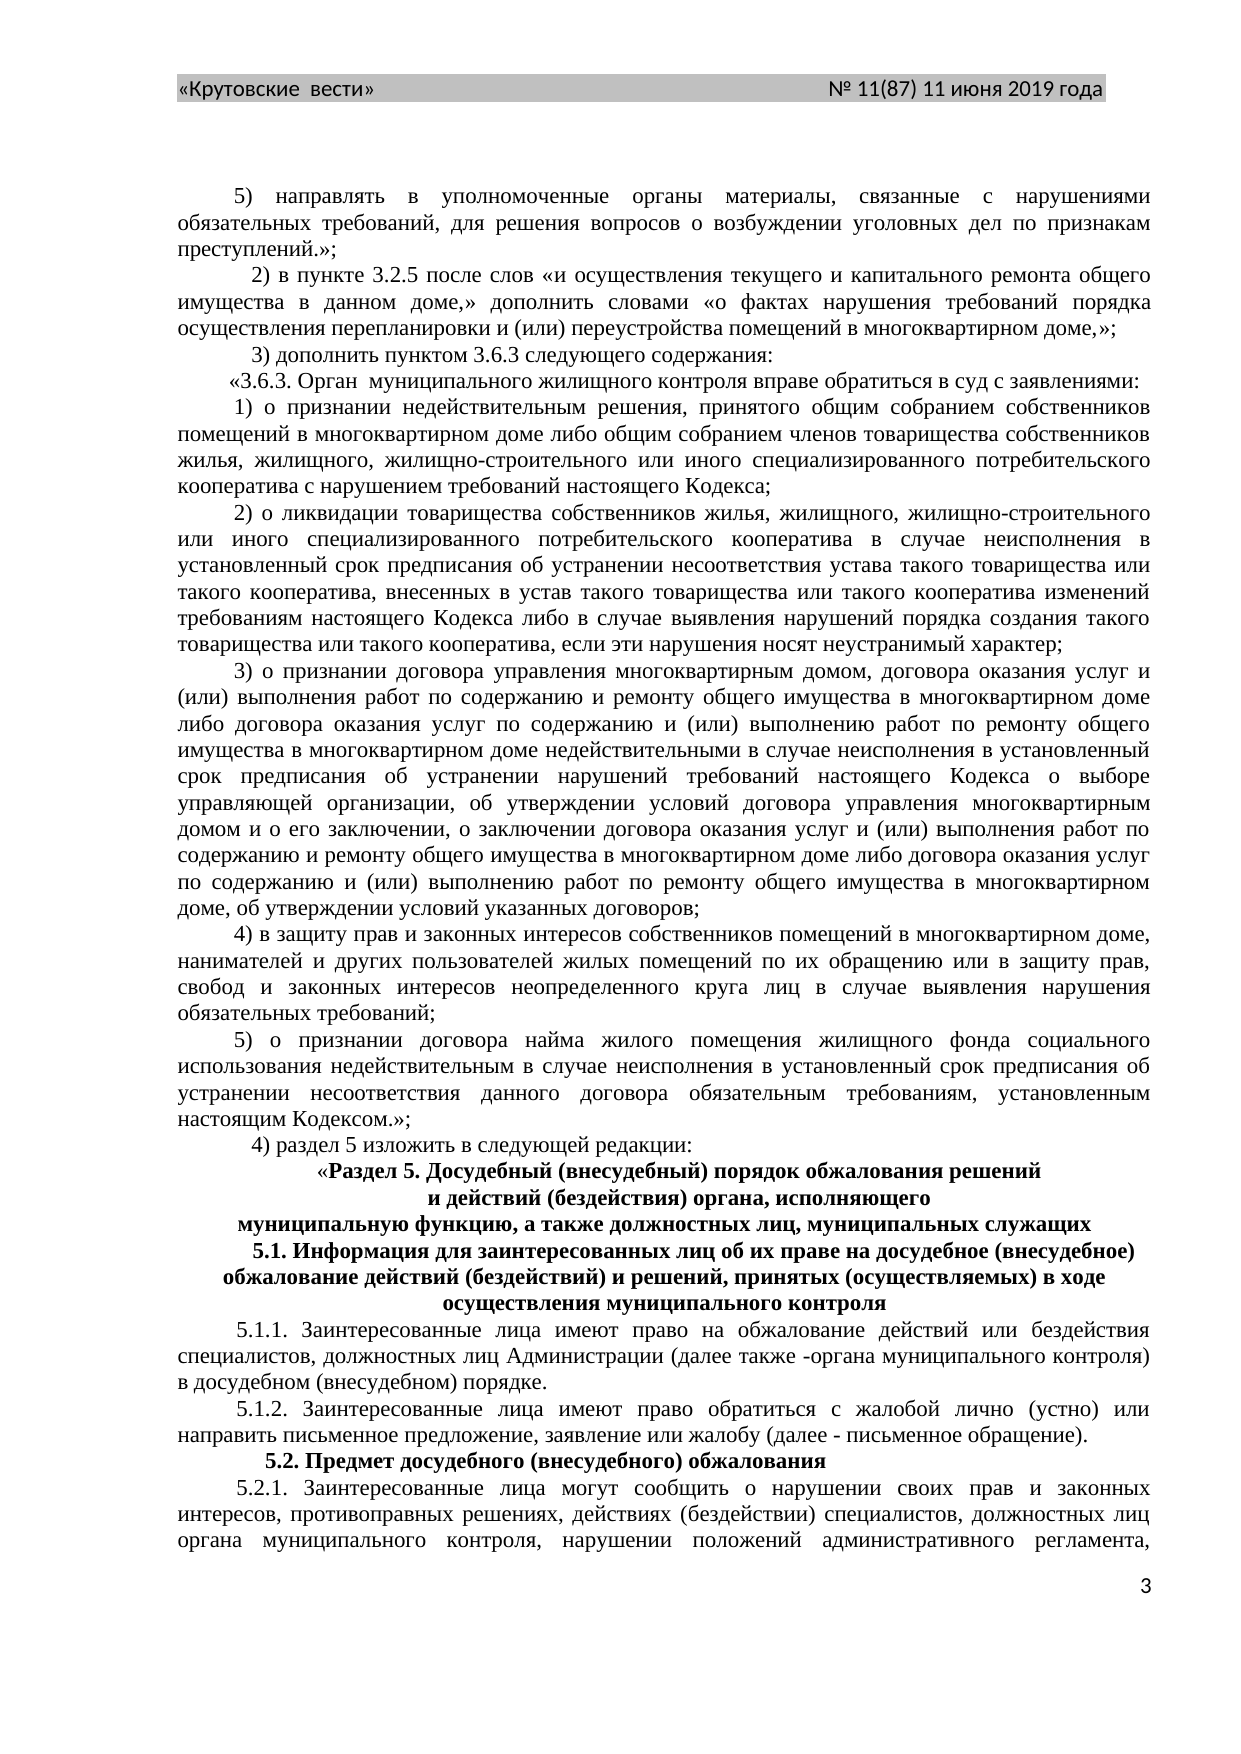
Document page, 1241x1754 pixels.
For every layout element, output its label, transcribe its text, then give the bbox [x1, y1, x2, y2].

text 5.1.2. Заинтересованные лица имеют право обратиться с жалобой лично (устно) или направить письменное предложение, заявление или жалобу (далее - письменное обращение). [177, 1395, 1152, 1447]
text муниципальную функцию, а также должностных лиц, муниципальных служащих [177, 1210, 1152, 1237]
text 1) о признании недействительным решения, принятого общим собранием собственников помещений в многоквартирном доме либо общим собранием членов товарищества собственников жилья, жилищного, жилищно-строительного или иного специализированного потребительского кооператива с нарушением требований настоящего Кодекса; [177, 393, 1152, 499]
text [177, 1474, 1152, 1553]
text 5.1. Информация для заинтересованных лиц об их праве на досудебное (внесудебное) обжалование действий (бездействий) и решений, принятых (осуществляемых) в ходе осуществления муниципального контроля [177, 1237, 1152, 1316]
text 5) направлять в уполномоченные органы материалы, связанные с нарушениями обязательных требований, для решения вопросов о возбуждении уголовных дел по признакам преступлений.»; [177, 182, 1152, 262]
text и действий (бездействия) органа, исполняющего [207, 1184, 1152, 1210]
text 3) о признании договора управления многоквартирным домом, договора оказания услуг и (или) выполнения работ по содержанию и ремонту общего имущества в многоквартирном доме либо договора оказания услуг по содержанию и (или) выполнению работ по ремонту общего имущества в многоквартирном доме недействительными в случае неисполнения в установленный срок предписания об устранении нарушений требований настоящего Кодекса о выборе управляющей организации, об утверждении условий договора управления многоквартирным домом и о его заключении, о заключении договора оказания услуг и (или) выполнения работ по содержанию и ремонту общего имущества в многоквартирном доме либо договора оказания услуг по содержанию и (или) выполнению работ по ремонту общего имущества в многоквартирном доме, об утверждении условий указанных договоров; [177, 657, 1152, 920]
text 4) раздел 5 изложить в следующей редакции: [177, 1131, 1152, 1158]
text 5.2. Предмет досудебного (внесудебного) обжалования [177, 1447, 1152, 1474]
text 2) в пункте 3.2.5 после слов «и осуществления текущего и капитального ремонта общего имущества в данном доме,» дополнить словами «о фактах нарушения требований порядка осуществления перепланировки и (или) переустройства помещений в многоквартирном доме,»; [177, 262, 1152, 341]
text «3.6.3. Орган муниципального жилищного контроля вправе обратиться в суд с заявлениями: [177, 367, 1152, 393]
text 5.1.1. Заинтересованные лица имеют право на обжалование действий или бездействия специалистов, должностных лиц Администрации (далее также -органа муниципального контроля) в досудебном (внесудебном) порядке. [177, 1316, 1152, 1395]
text 3) дополнить пунктом 3.6.3 следующего содержания: [177, 341, 1152, 367]
text 5) о признании договора найма жилого помещения жилищного фонда социального использования недействительным в случае неисполнения в установленный срок предписания об устранении несоответствия данного договора обязательным требованиям, установленным настоящим Кодексом.»; [177, 1026, 1152, 1131]
text 2) о ликвидации товарищества собственников жилья, жилищного, жилищно-строительного или иного специализированного потребительского кооператива в случае неисполнения в установленный срок предписания об устранении несоответствия устава такого товарищества или такого кооператива, внесенных в устав такого товарищества или такого кооператива изменений требованиям настоящего Кодекса либо в случае выявления нарушений порядка создания такого товарищества или такого кооператива, если эти нарушения носят неустранимый характер; [177, 499, 1152, 657]
text 4) в защиту прав и законных интересов собственников помещений в многоквартирном доме, нанимателей и других пользователей жилых помещений по их обращению или в защиту прав, свобод и законных интересов неопределенного круга лиц в случае выявления нарушения обязательных требований; [177, 920, 1152, 1026]
text «Раздел 5. Досудебный (внесудебный) порядок обжалования решений [207, 1158, 1152, 1184]
